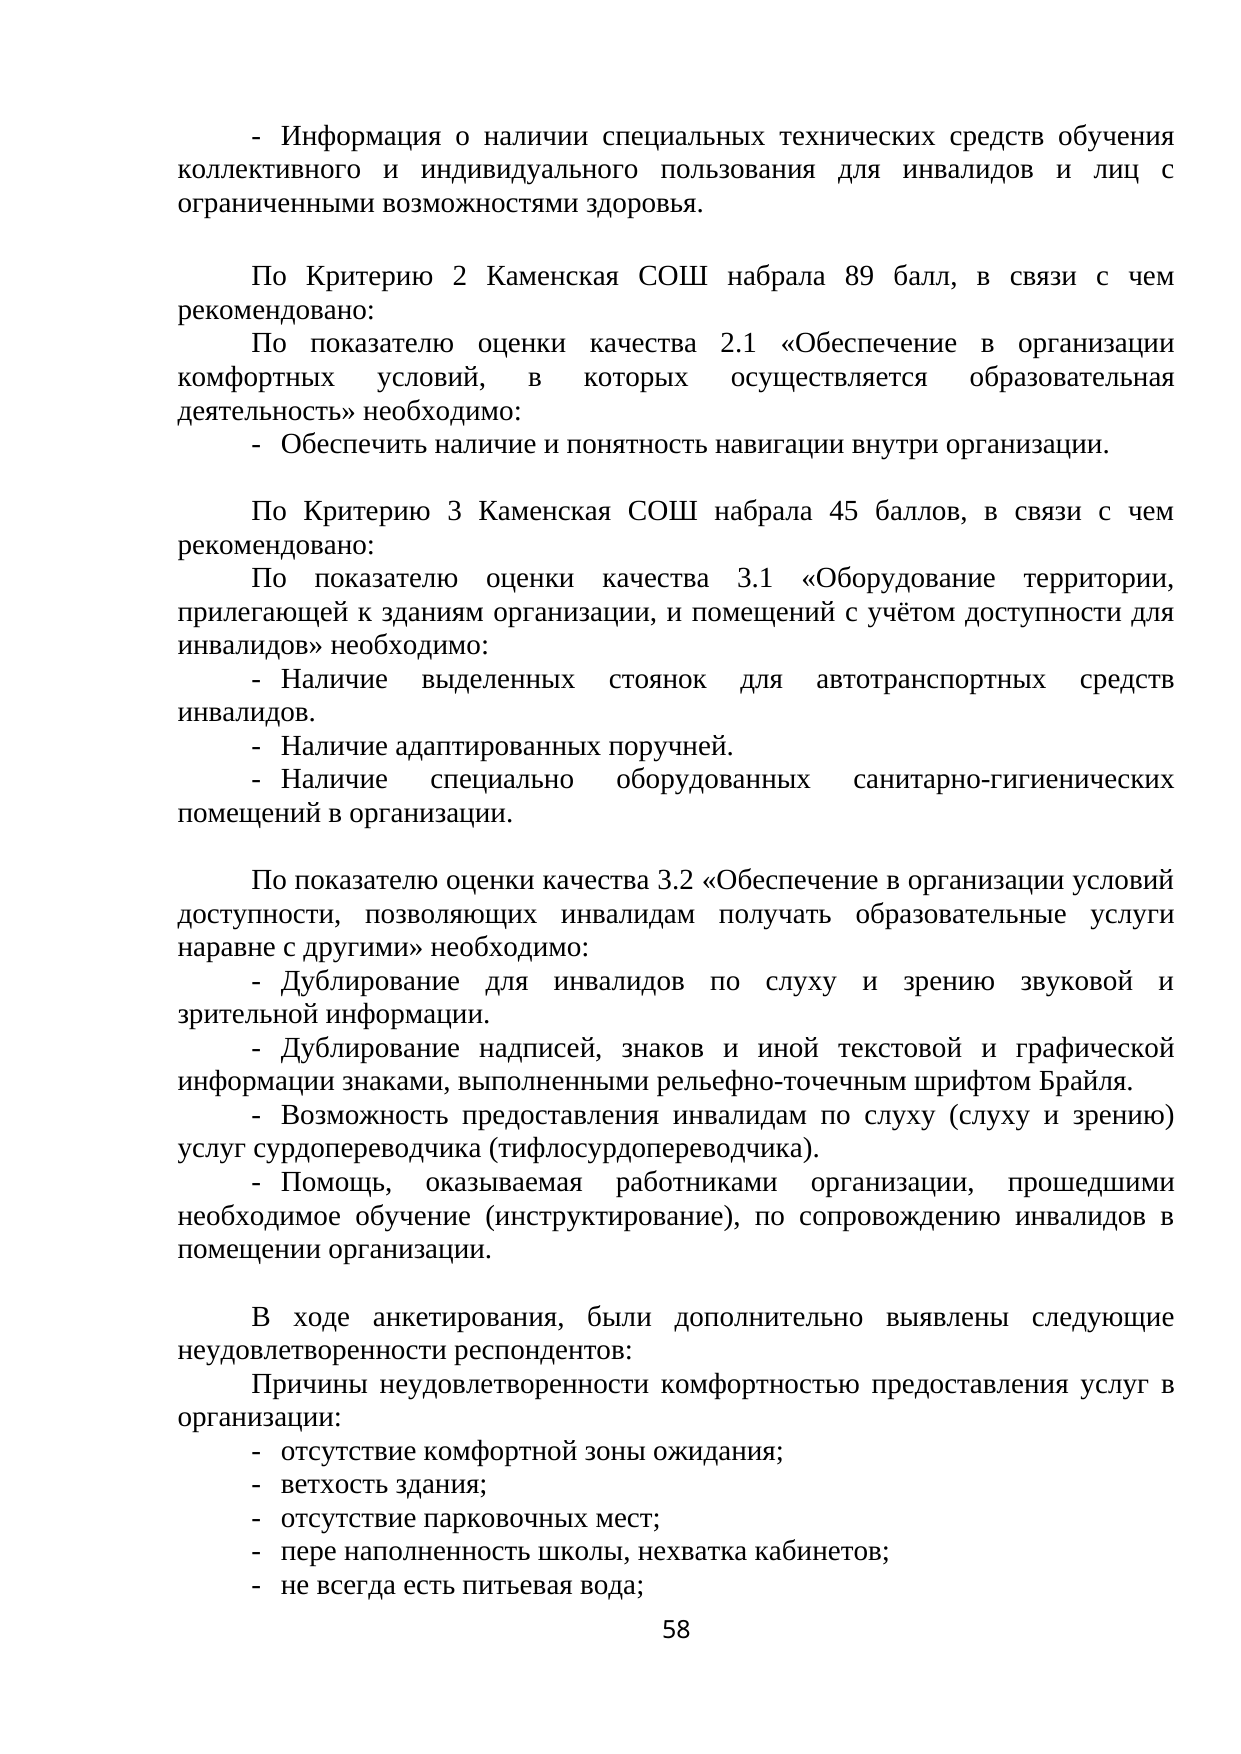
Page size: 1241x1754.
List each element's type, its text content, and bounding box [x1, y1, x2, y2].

text - отсутствие комфортной зоны ожидания; [177, 1433, 1175, 1466]
text - Наличие специально оборудованных санитарно-гигиенических помещений в организации. [177, 762, 1175, 829]
text - Наличие адаптированных поручней. [177, 728, 1175, 762]
text - Дублирование надписей, знаков и иной текстовой и графической информации знаками, выполненными рельефно-точечным шрифтом Брайля. [177, 1030, 1175, 1097]
text В ходе анкетирования, были дополнительно выявлены следующие неудовлетворенности респондентов: [177, 1299, 1175, 1366]
text - ветхость здания; [177, 1466, 1175, 1500]
text - Дублирование для инвалидов по слуху и зрению звуковой и зрительной информации. [177, 963, 1175, 1030]
text - не всегда есть питьевая вода; [177, 1567, 1175, 1601]
text - Помощь, оказываемая работниками организации, прошедшими необходимое обучение (инструктирование), по сопровождению инвалидов в помещении организации. [177, 1164, 1175, 1265]
text - Наличие выделенных стоянок для автотранспортных средств инвалидов. [177, 661, 1175, 728]
text По показателю оценки качества 2.1 «Обеспечение в организации комфортных условий, в которых осуществляется образовательная деятельность» необходимо: [177, 326, 1175, 426]
text По показателю оценки качества 3.2 «Обеспечение в организации условий доступности, позволяющих инвалидам получать образовательные услуги наравне с другими» необходимо: [177, 862, 1175, 963]
text - Обеспечить наличие и понятность навигации внутри организации. [177, 426, 1175, 460]
text - пере наполненность школы, нехватка кабинетов; [177, 1533, 1175, 1567]
text По Критерию 3 Каменская СОШ набрала 45 баллов, в связи с чем рекомендовано: [177, 493, 1175, 560]
text - отсутствие парковочных мест; [177, 1500, 1175, 1533]
text Причины неудовлетворенности комфортностью предоставления услуг в организации: [177, 1366, 1175, 1433]
text По Критерию 2 Каменская СОШ набрала 89 балл, в связи с чем рекомендовано: [177, 258, 1175, 326]
text - Возможность предоставления инвалидам по слуху (слуху и зрению) услуг сурдопереводчика (тифлосурдопереводчика). [177, 1097, 1175, 1164]
text По показателю оценки качества 3.1 «Оборудование территории, прилегающей к зданиям организации, и помещений с учётом доступности для инвалидов» необходимо: [177, 560, 1175, 661]
text - Информация о наличии специальных технических средств обучения коллективного и индивидуального пользования для инвалидов и лиц с ограниченными возможностями здоровья. [177, 118, 1175, 219]
